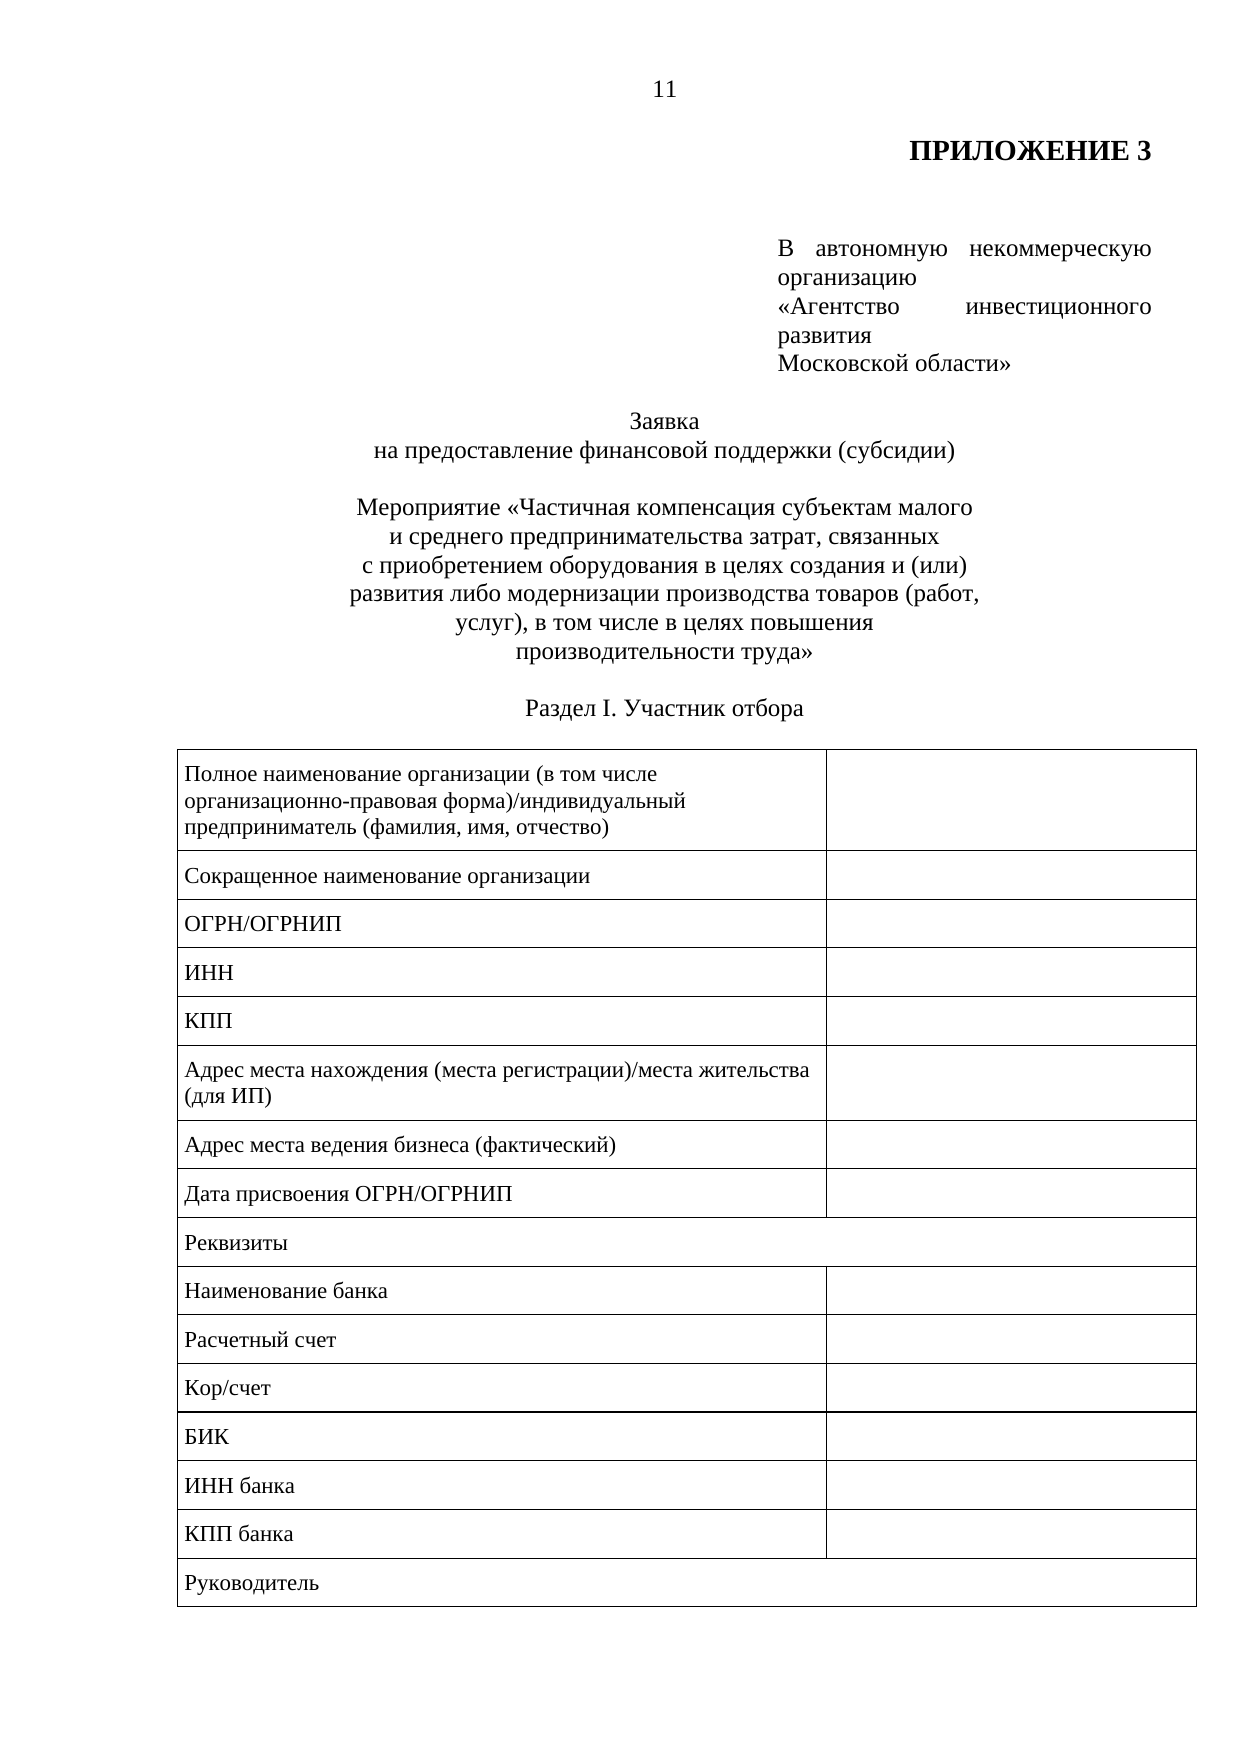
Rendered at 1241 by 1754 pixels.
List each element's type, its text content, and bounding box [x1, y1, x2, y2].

table_cell [827, 1121, 1196, 1168]
text и среднего предпринимательства затрат, связанных [177, 521, 1152, 550]
table_header [827, 750, 1196, 850]
table_cell [827, 1413, 1196, 1460]
text услуг), в том числе в целях повышения [177, 607, 1152, 636]
table_cell БИК [178, 1413, 826, 1460]
table_cell [827, 1510, 1196, 1557]
table_cell [827, 1364, 1196, 1411]
text «Агентство инвестиционного развития [777, 291, 1152, 348]
table_header Полное наименование организации (в том числе организационно-правовая форма)/индивидуальный предприниматель (фамилия, имя, отчество) [178, 750, 826, 850]
table_cell КПП [178, 997, 826, 1044]
table_cell [827, 1267, 1196, 1314]
text Мероприятие «Частичная компенсация субъектам малого [177, 492, 1152, 521]
table_cell Расчетный счет [178, 1315, 826, 1363]
table_cell [827, 1169, 1196, 1217]
text Московской области» [777, 348, 1152, 377]
text В автономную некоммерческую организацию [777, 233, 1152, 291]
text Раздел I. Участник отбора [177, 693, 1152, 722]
table_cell КПП банка [178, 1510, 826, 1557]
table_cell [827, 948, 1196, 996]
table_cell [827, 1315, 1196, 1363]
table_cell [827, 1046, 1196, 1119]
table_cell [827, 997, 1196, 1044]
table_cell Наименование банка [178, 1267, 826, 1314]
table_cell [827, 900, 1196, 947]
text производительности труда» [177, 636, 1152, 665]
table_cell Дата присвоения ОГРН/ОГРНИП [178, 1169, 826, 1217]
text с приобретением оборудования в целях создания и (или) [177, 550, 1152, 578]
text развития либо модернизации производства товаров (работ, [177, 578, 1152, 607]
table_cell Руководитель [178, 1559, 1196, 1606]
table_cell Реквизиты [178, 1218, 1196, 1266]
table_cell Сокращенное наименование организации [178, 851, 826, 899]
table_cell Адрес места ведения бизнеса (фактический) [178, 1121, 826, 1168]
table_cell [827, 1461, 1196, 1509]
table_cell ИНН банка [178, 1461, 826, 1509]
table_cell Адрес места нахождения (места регистрации)/места жительства (для ИП) [178, 1046, 826, 1119]
table_cell Кор/счет [178, 1364, 826, 1411]
text Заявка [177, 406, 1152, 435]
table_cell [827, 851, 1196, 899]
table_cell ОГРН/ОГРНИП [178, 900, 826, 947]
text ПРИЛОЖЕНИЕ 3 [177, 133, 1152, 166]
text на предоставление финансовой поддержки (субсидии) [177, 435, 1152, 463]
table_cell ИНН [178, 948, 826, 996]
